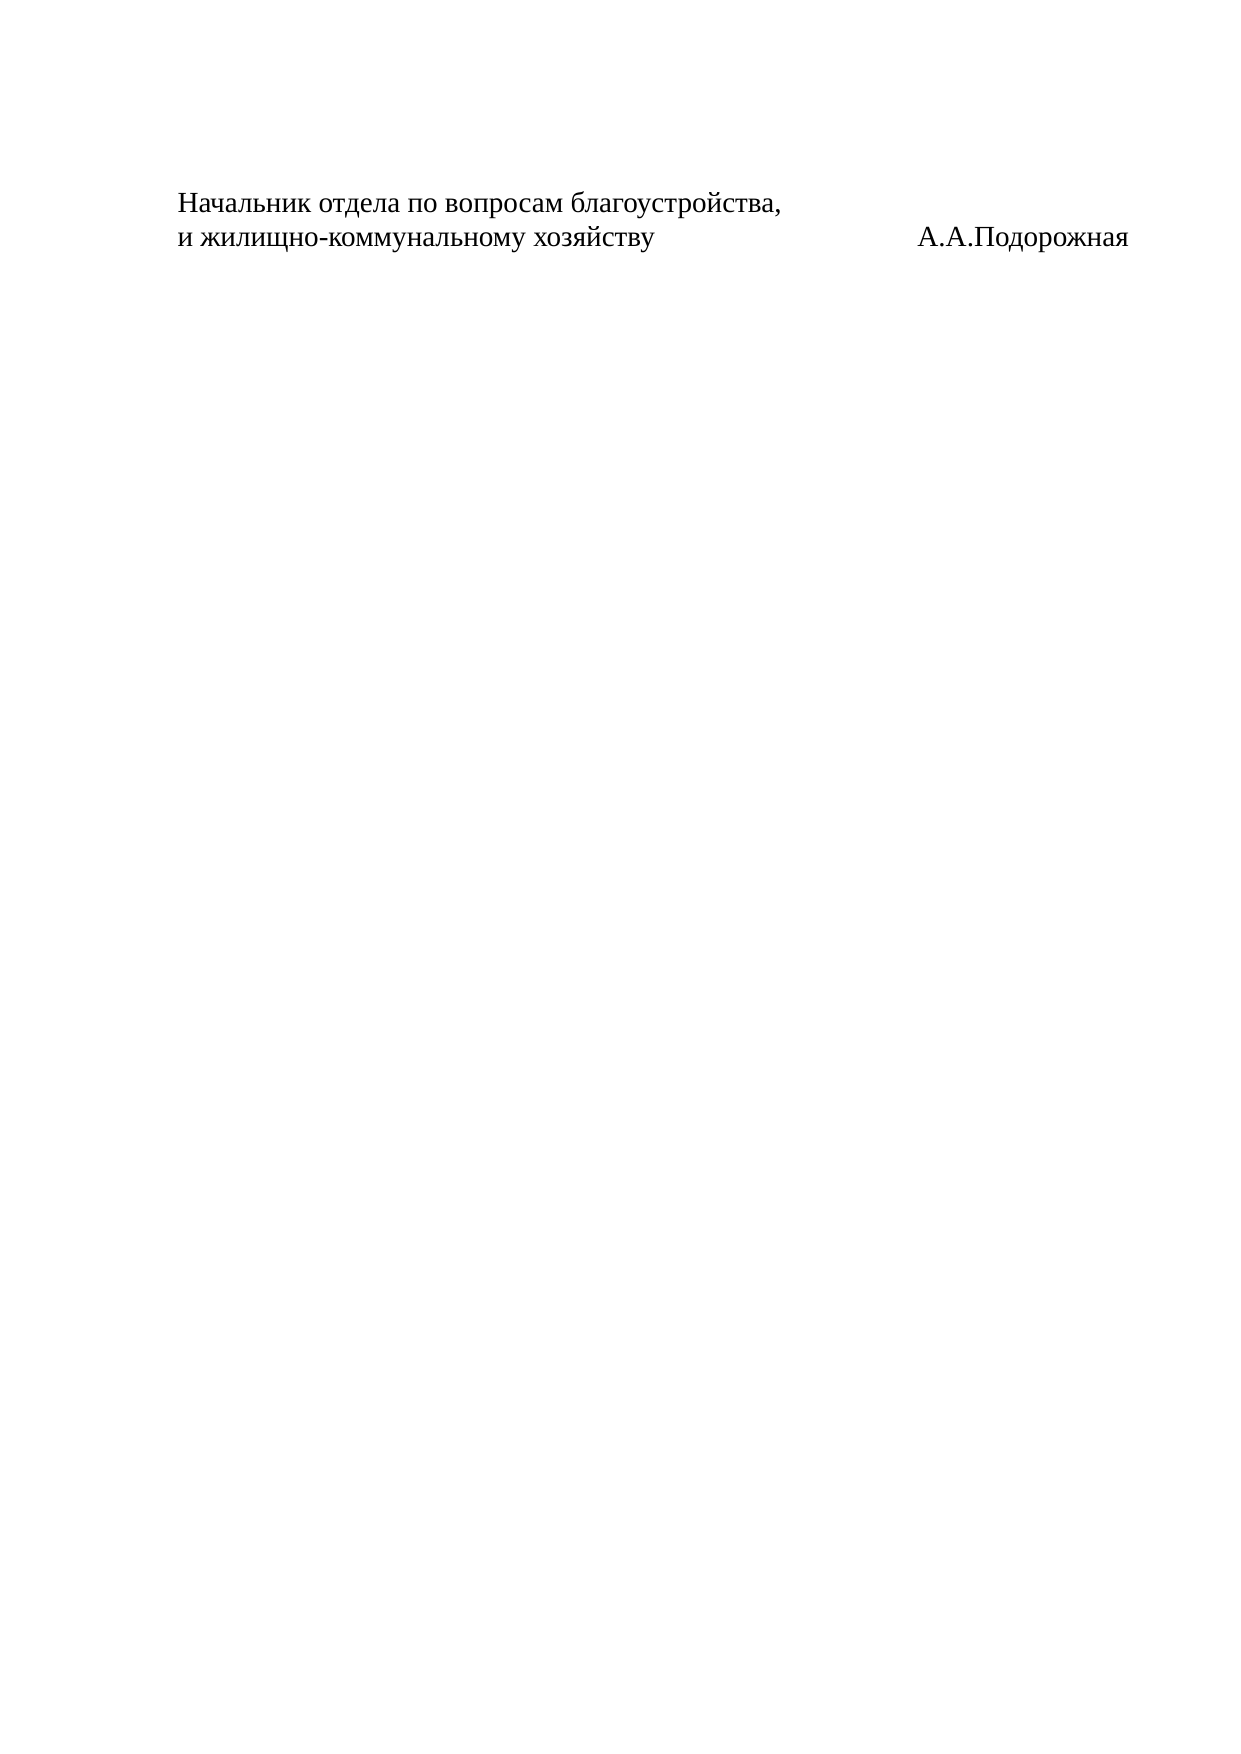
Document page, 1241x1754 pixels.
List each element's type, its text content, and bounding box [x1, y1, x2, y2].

text Начальник отдела по вопросам благоустройства, [177, 185, 1181, 219]
text и жилищно-коммунальному хозяйству А.А.Подорожная [177, 219, 1181, 252]
